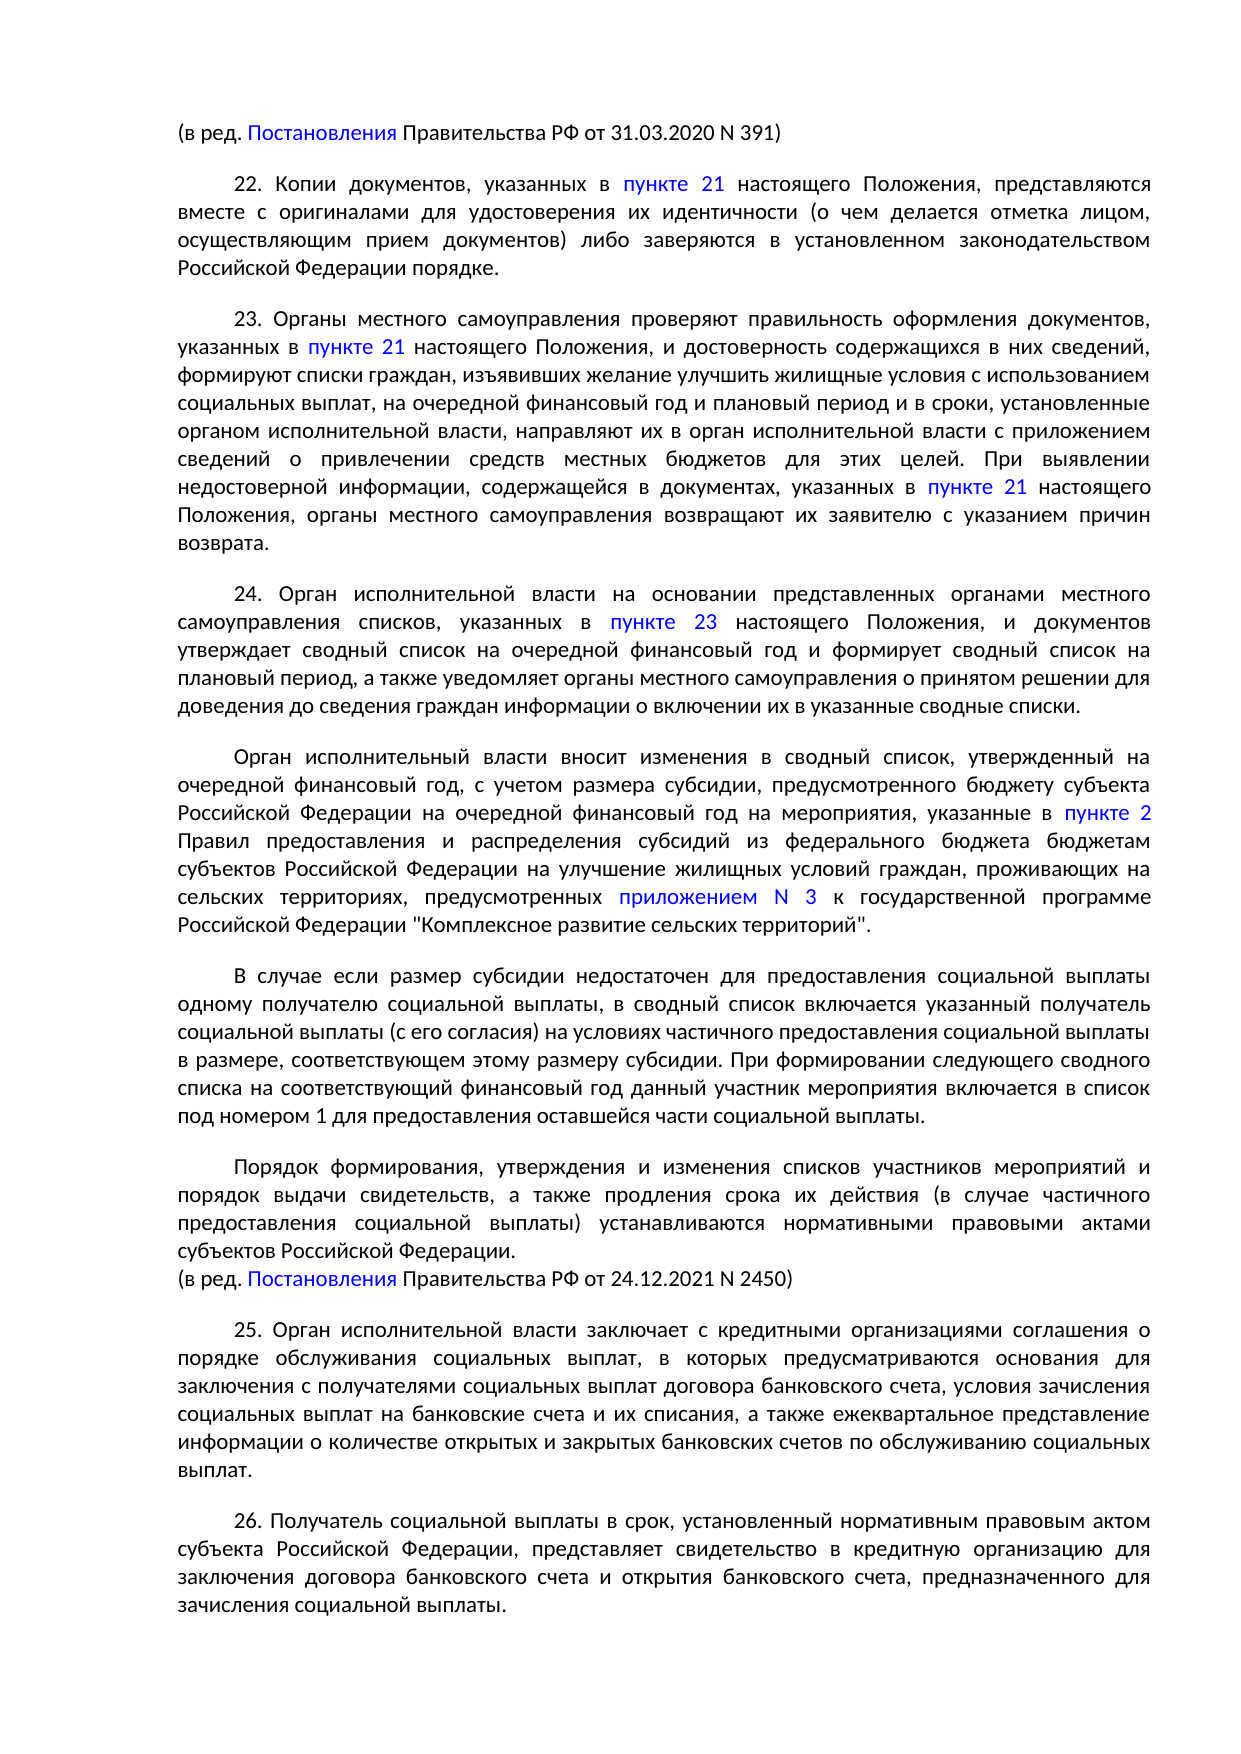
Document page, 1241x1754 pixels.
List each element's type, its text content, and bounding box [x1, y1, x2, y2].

text 23. Органы местного самоуправления проверяют правильность оформления документов, указанных в пункте 21 настоящего Положения, и достоверность содержащихся в них сведений, формируют списки граждан, изъявивших желание улучшить жилищные условия с использованием социальных выплат, на очередной финансовый год и плановый период и в сроки, установленные органом исполнительной власти, направляют их в орган исполнительной власти с приложением сведений о привлечении средств местных бюджетов для этих целей. При выявлении недостоверной информации, содержащейся в документах, указанных в пункте 21 настоящего Положения, органы местного самоуправления возвращают их заявителю с указанием причин возврата. [177, 304, 1152, 556]
text 22. Копии документов, указанных в пункте 21 настоящего Положения, представляются вместе с оригиналами для удостоверения их идентичности (о чем делается отметка лицом, осуществляющим прием документов) либо заверяются в установленном законодательством Российской Федерации порядке. [177, 169, 1152, 281]
text Порядок формирования, утверждения и изменения списков участников мероприятий и порядок выдачи свидетельств, а также продления срока их действия (в случае частичного предоставления социальной выплаты) устанавливаются нормативными правовыми актами субъектов Российской Федерации. [177, 1152, 1152, 1264]
text 24. Орган исполнительной власти на основании представленных органами местного самоуправления списков, указанных в пункте 23 настоящего Положения, и документов утверждает сводный список на очередной финансовый год и формирует сводный список на плановый период, а также уведомляет органы местного самоуправления о принятом решении для доведения до сведения граждан информации о включении их в указанные сводные списки. [177, 579, 1152, 719]
text Орган исполнительный власти вносит изменения в сводный список, утвержденный на очередной финансовый год, с учетом размера субсидии, предусмотренного бюджету субъекта Российской Федерации на очередной финансовый год на мероприятия, указанные в пункте 2 Правил предоставления и распределения субсидий из федерального бюджета бюджетам субъектов Российской Федерации на улучшение жилищных условий граждан, проживающих на сельских территориях, предусмотренных приложением N 3 к государственной программе Российской Федерации "Комплексное развитие сельских территорий". [177, 742, 1152, 938]
text (в ред. Постановления Правительства РФ от 31.03.2020 N 391) [177, 118, 1152, 146]
text 26. Получатель социальной выплаты в срок, установленный нормативным правовым актом субъекта Российской Федерации, представляет свидетельство в кредитную организацию для заключения договора банковского счета и открытия банковского счета, предназначенного для зачисления социальной выплаты. [177, 1506, 1152, 1618]
text В случае если размер субсидии недостаточен для предоставления социальной выплаты одному получателю социальной выплаты, в сводный список включается указанный получатель социальной выплаты (с его согласия) на условиях частичного предоставления социальной выплаты в размере, соответствующем этому размеру субсидии. При формировании следующего сводного списка на соответствующий финансовый год данный участник мероприятия включается в список под номером 1 для предоставления оставшейся части социальной выплаты. [177, 961, 1152, 1129]
text 25. Орган исполнительной власти заключает с кредитными организациями соглашения о порядке обслуживания социальных выплат, в которых предусматриваются основания для заключения с получателями социальных выплат договора банковского счета, условия зачисления социальных выплат на банковские счета и их списания, а также ежеквартальное представление информации о количестве открытых и закрытых банковских счетов по обслуживанию социальных выплат. [177, 1315, 1152, 1483]
text (в ред. Постановления Правительства РФ от 24.12.2021 N 2450) [177, 1264, 1152, 1292]
